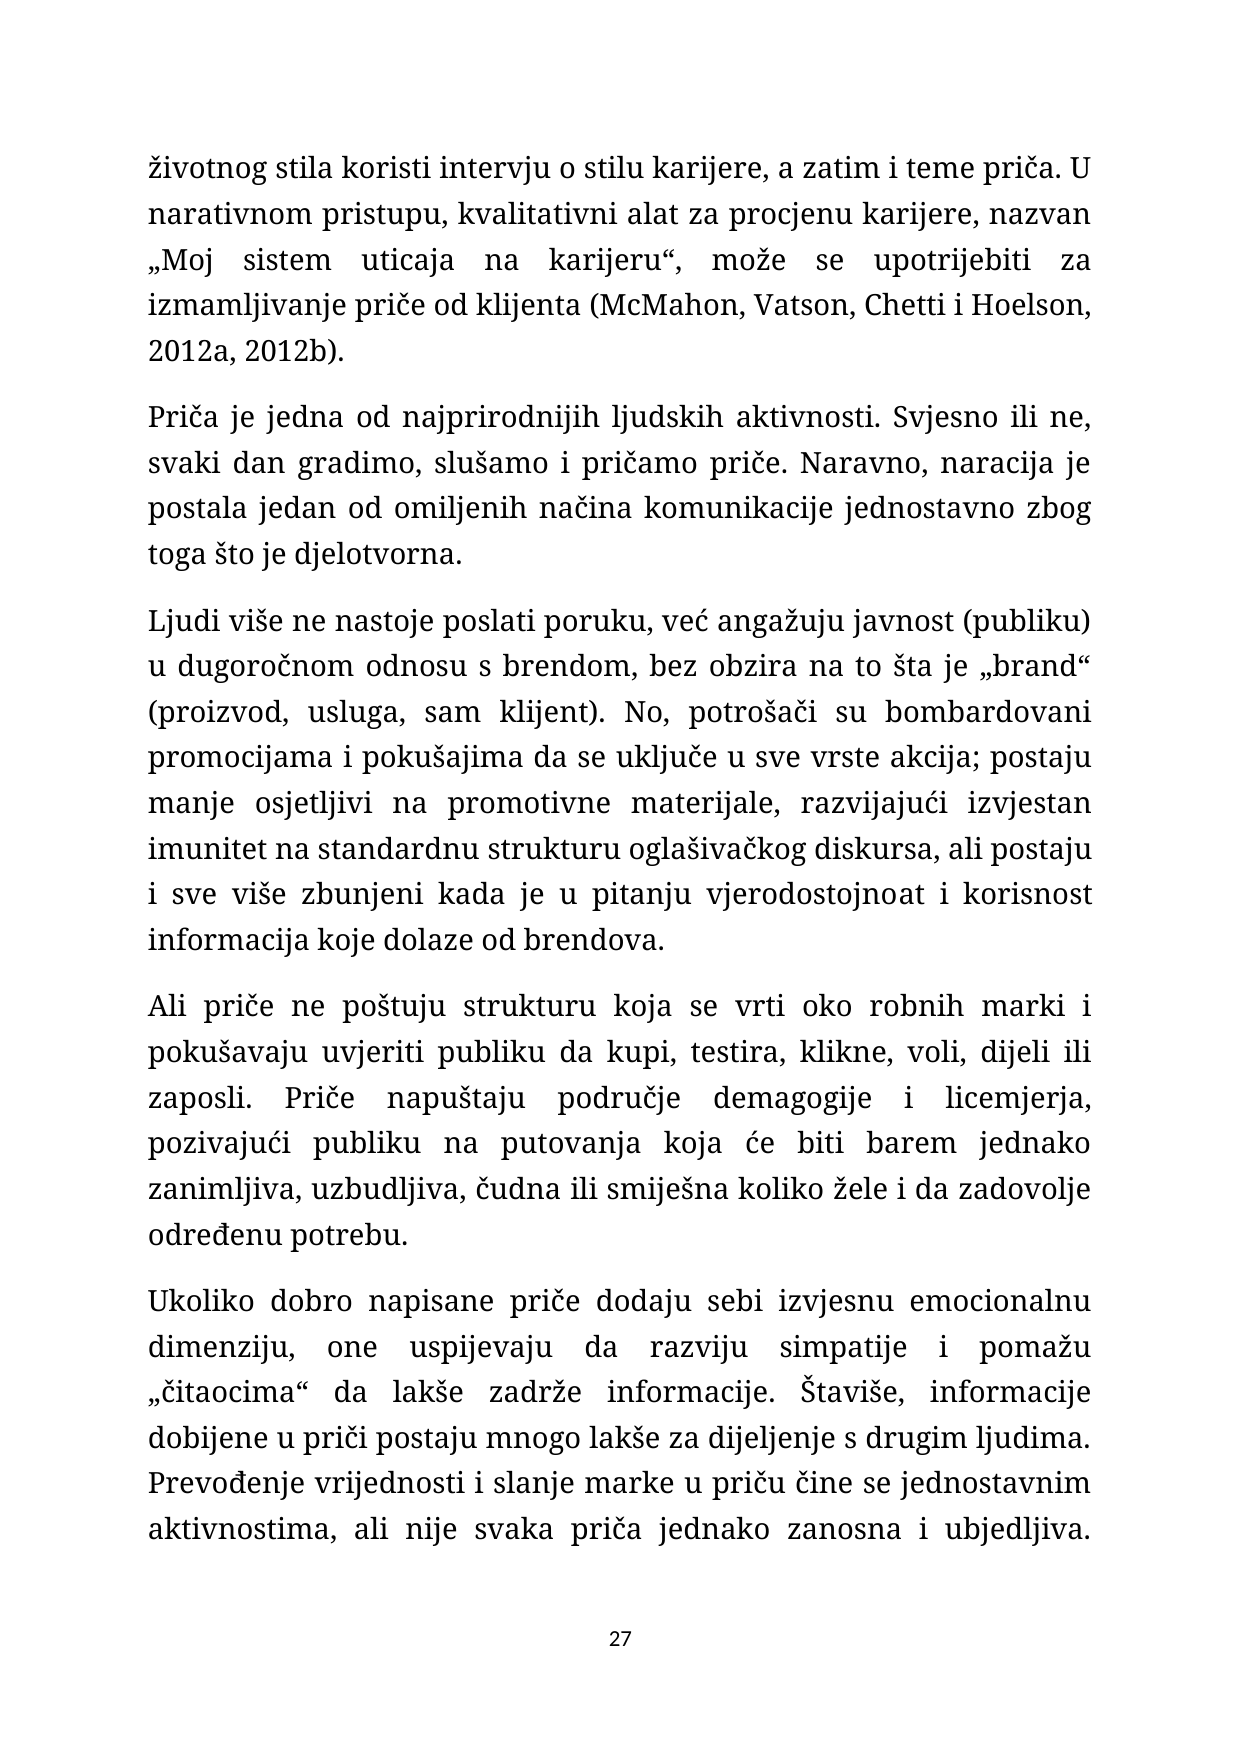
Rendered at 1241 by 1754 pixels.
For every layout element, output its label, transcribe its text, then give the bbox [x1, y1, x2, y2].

text Ljudi više ne nastoje poslati poruku, već angažuju javnost (publiku) u dugoročnom odnosu s brendom, bez obzira na to šta je „brand“ (proizvod, usluga, sam klijent). No, potrošači su bombardovani promocijama i pokušajima da se uključe u sve vrste akcija; postaju manje osjetljivi na promotivne materijale, razvijajući izvjestan imunitet na standardnu ​​strukturu oglašivačkog diskursa, ali postaju i sve više zbunjeni kada je u pitanju vjerodostojnoat i korisnost informacija koje dolaze od brendova. [148, 600, 1093, 959]
text Priča je jedna od najprirodnijih ljudskih aktivnosti. Svjesno ili ne, svaki dan gradimo, slušamo i pričamo priče. Naravno, naracija je postala jedan od omiljenih načina komunikacije jednostavno zbog toga što je djelotvorna. [148, 397, 1093, 573]
text Ali priče ne poštuju strukturu koja se vrti oko robnih marki i pokušavaju uvjeriti publiku da kupi, testira, klikne, voli, dijeli ili zaposli. Priče napuštaju područje demagogije i licemjerja, pozivajući publiku na putovanja koja će biti barem jednako zanimljiva, uzbudljiva, čudna ili smiješna koliko žele i da zadovolje određenu potrebu. [148, 986, 1093, 1253]
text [148, 148, 1093, 370]
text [148, 1280, 1093, 1548]
